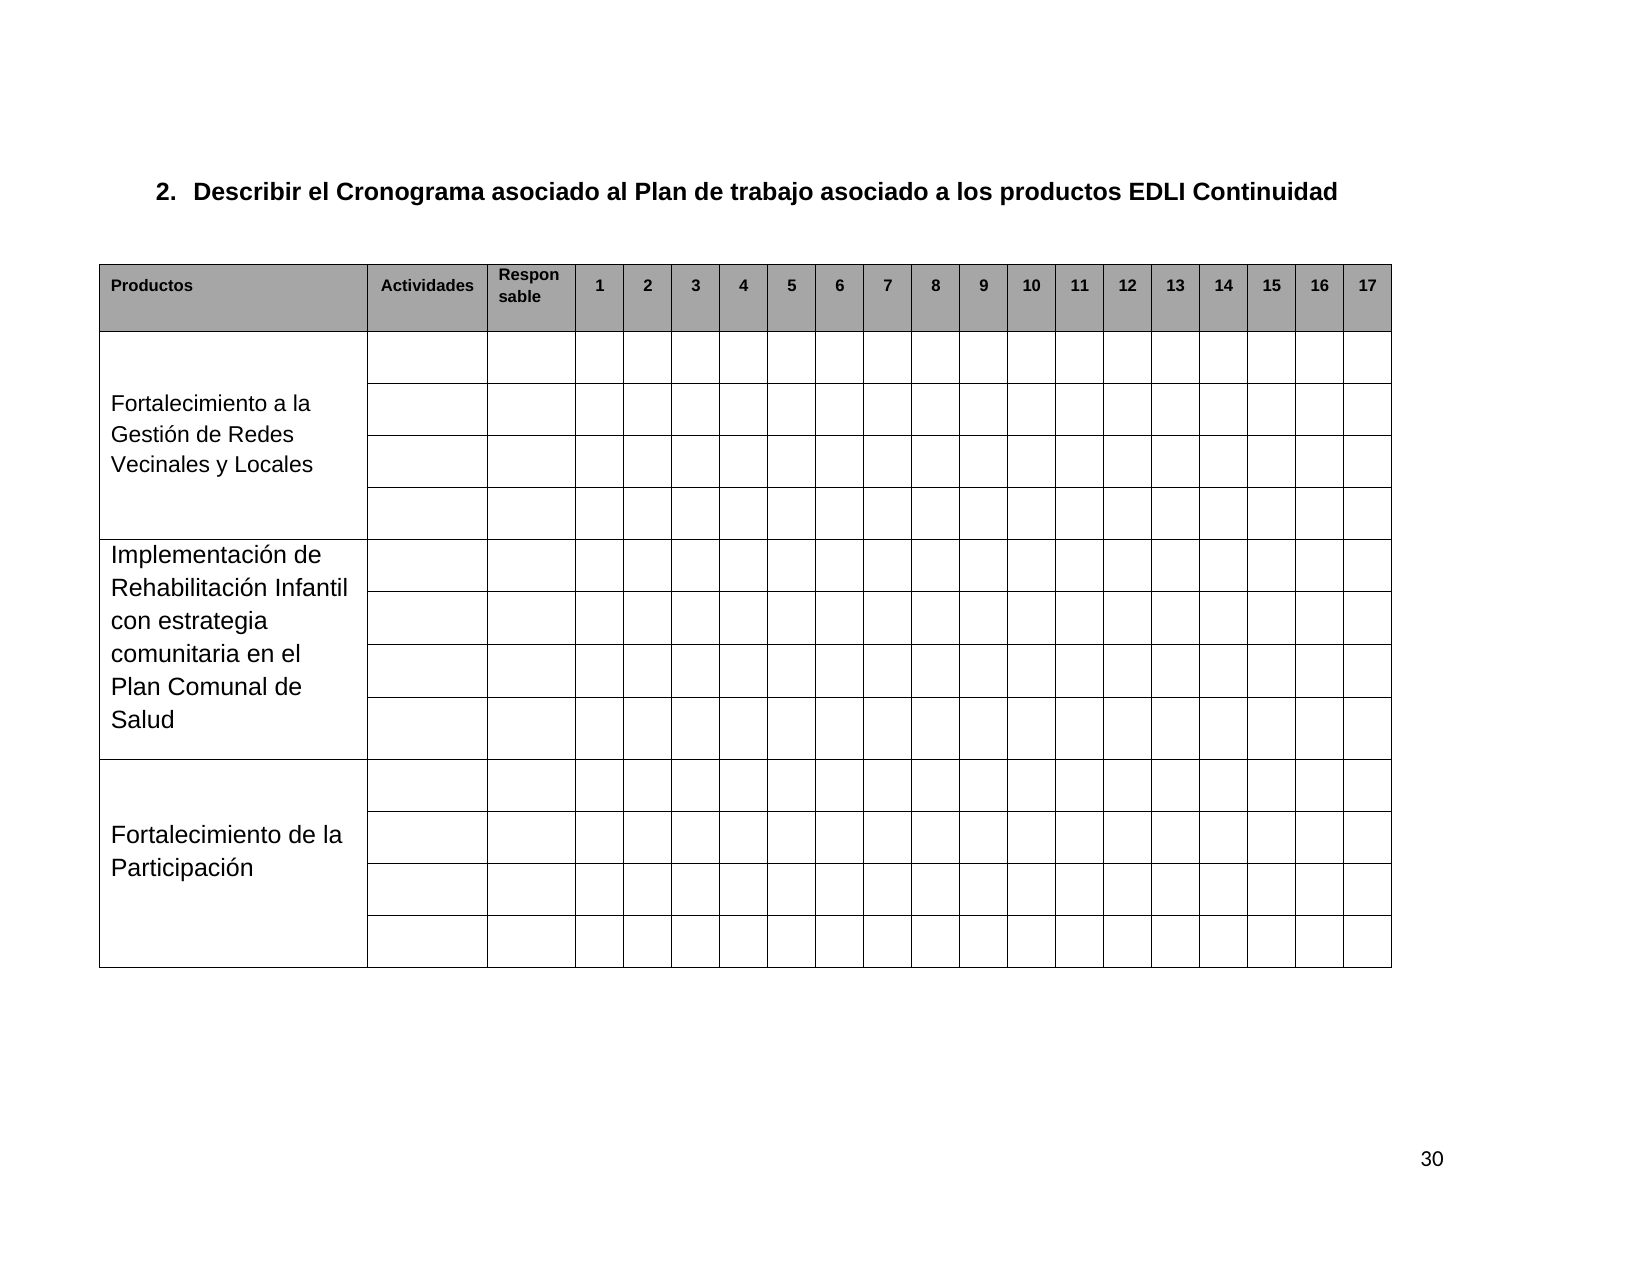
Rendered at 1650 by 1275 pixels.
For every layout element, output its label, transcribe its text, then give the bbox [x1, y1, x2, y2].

table_cell [720, 436, 767, 487]
table_cell [768, 384, 815, 435]
table_cell [768, 698, 815, 759]
table_header 16 [1296, 265, 1343, 331]
table_cell [576, 436, 623, 487]
table_cell [1248, 436, 1295, 487]
table_cell [1152, 645, 1199, 697]
table_cell [672, 332, 719, 383]
table_header 4 [720, 265, 767, 331]
table_cell [864, 384, 911, 435]
table_cell [1104, 540, 1151, 591]
table_cell [1344, 812, 1391, 863]
table_cell [1008, 540, 1055, 591]
table_cell [1008, 488, 1055, 539]
table_cell [1104, 760, 1151, 811]
table_cell [912, 540, 959, 591]
table_cell [576, 540, 623, 591]
table_cell [912, 916, 959, 967]
table_header 1 [576, 265, 623, 331]
table_cell [1200, 864, 1247, 915]
table_cell [960, 645, 1007, 697]
table_cell [1104, 864, 1151, 915]
table_cell [1200, 540, 1247, 591]
table_cell [1104, 488, 1151, 539]
table_cell [576, 760, 623, 811]
table_cell [624, 384, 671, 435]
table_cell [816, 540, 863, 591]
table_cell [912, 488, 959, 539]
table_cell [1008, 332, 1055, 383]
table_cell [1248, 916, 1295, 967]
table_cell [672, 916, 719, 967]
table_cell [1152, 592, 1199, 643]
table_cell [1152, 384, 1199, 435]
table_cell [624, 436, 671, 487]
table_cell [1152, 436, 1199, 487]
table_cell [1344, 760, 1391, 811]
table_cell [864, 760, 911, 811]
table_cell [1008, 645, 1055, 697]
table_cell [960, 540, 1007, 591]
table_cell [1200, 812, 1247, 863]
table_cell [1104, 812, 1151, 863]
table_header 7 [864, 265, 911, 331]
table_cell [864, 916, 911, 967]
table_cell [672, 540, 719, 591]
table_cell [1296, 592, 1343, 643]
table_cell [624, 916, 671, 967]
table_cell [672, 436, 719, 487]
table_cell [1056, 916, 1103, 967]
table_cell [768, 332, 815, 383]
table_cell [1104, 645, 1151, 697]
table_cell [672, 698, 719, 759]
table_cell [912, 645, 959, 697]
table_cell [1200, 488, 1247, 539]
table_cell [1152, 332, 1199, 383]
table_cell [1152, 698, 1199, 759]
table_cell [1200, 332, 1247, 383]
table_cell [1296, 812, 1343, 863]
table_cell [1200, 592, 1247, 643]
table_cell Fortalecimiento de la Participación [100, 760, 367, 967]
table_cell [1296, 760, 1343, 811]
table_cell [1248, 332, 1295, 383]
table_cell [1296, 698, 1343, 759]
table_cell [488, 592, 575, 643]
table_cell [720, 332, 767, 383]
table_cell [488, 864, 575, 915]
table_cell [912, 760, 959, 811]
table_cell [368, 916, 487, 967]
table_cell [816, 436, 863, 487]
table_cell [1056, 592, 1103, 643]
table_cell [768, 540, 815, 591]
table_cell [1152, 812, 1199, 863]
table_header 5 [768, 265, 815, 331]
table_cell [1296, 488, 1343, 539]
table_header 11 [1056, 265, 1103, 331]
table_cell [488, 384, 575, 435]
table_cell [368, 760, 487, 811]
table_cell [1008, 698, 1055, 759]
table_cell [672, 864, 719, 915]
table_cell [960, 332, 1007, 383]
table_cell [368, 864, 487, 915]
table_header 2 [624, 265, 671, 331]
table_cell [1248, 645, 1295, 697]
table_cell [960, 812, 1007, 863]
table_cell [1344, 540, 1391, 591]
table_cell [960, 698, 1007, 759]
table_cell [768, 864, 815, 915]
table_cell [624, 645, 671, 697]
table_cell [720, 384, 767, 435]
table_cell [1008, 592, 1055, 643]
table_cell [1008, 760, 1055, 811]
table_cell [1056, 384, 1103, 435]
table_cell [1152, 864, 1199, 915]
table_cell [720, 864, 767, 915]
table_cell [488, 698, 575, 759]
table_cell [864, 645, 911, 697]
table_cell [624, 812, 671, 863]
table_cell [1344, 592, 1391, 643]
table_cell [960, 384, 1007, 435]
table_header Responsable [488, 265, 575, 331]
table_cell [368, 384, 487, 435]
table_cell [1104, 384, 1151, 435]
table_cell [1056, 488, 1103, 539]
table_cell [720, 592, 767, 643]
table_cell [864, 698, 911, 759]
table_cell [912, 864, 959, 915]
table_header 17 [1344, 265, 1391, 331]
table_cell [1296, 540, 1343, 591]
table_cell [816, 384, 863, 435]
table_cell [912, 384, 959, 435]
table_cell [1248, 864, 1295, 915]
table_cell [816, 592, 863, 643]
table_cell [1200, 645, 1247, 697]
table_header Actividades [368, 265, 487, 331]
table_cell [1056, 436, 1103, 487]
table_cell [488, 540, 575, 591]
table_cell [816, 488, 863, 539]
table_header 14 [1200, 265, 1247, 331]
table_cell [1008, 916, 1055, 967]
table_header 15 [1248, 265, 1295, 331]
table_cell [368, 698, 487, 759]
table_cell [624, 760, 671, 811]
table_cell [720, 645, 767, 697]
table_cell [1104, 332, 1151, 383]
table_cell [368, 812, 487, 863]
table_cell [1248, 540, 1295, 591]
table_cell [768, 488, 815, 539]
table_cell [1248, 812, 1295, 863]
table_cell [1344, 488, 1391, 539]
table_cell [368, 436, 487, 487]
table_cell [1152, 916, 1199, 967]
table_cell [672, 488, 719, 539]
table_cell [488, 488, 575, 539]
table_cell [624, 488, 671, 539]
table_cell [1152, 540, 1199, 591]
table_cell [488, 916, 575, 967]
table_cell [912, 592, 959, 643]
table_cell [1296, 645, 1343, 697]
table_cell [816, 916, 863, 967]
table_cell [1104, 592, 1151, 643]
table_cell [488, 436, 575, 487]
table_cell [1056, 332, 1103, 383]
table_cell [368, 332, 487, 383]
table_cell [576, 698, 623, 759]
table_header 3 [672, 265, 719, 331]
table_cell [1056, 864, 1103, 915]
table_header 8 [912, 265, 959, 331]
table_cell [768, 592, 815, 643]
table_cell [1056, 698, 1103, 759]
table_cell [1296, 384, 1343, 435]
table_cell [1056, 760, 1103, 811]
table_cell [912, 436, 959, 487]
table_cell [960, 436, 1007, 487]
table_cell [624, 864, 671, 915]
table_cell [1296, 332, 1343, 383]
table_cell [1296, 436, 1343, 487]
table_cell [624, 332, 671, 383]
table_cell [1248, 488, 1295, 539]
table_cell [720, 812, 767, 863]
table_cell [912, 698, 959, 759]
table_cell [1344, 384, 1391, 435]
table_cell [720, 698, 767, 759]
list Describir el Cronograma asociado al Plan de trabajo asociado a los productos EDLI Continuidad [156, 177, 1443, 206]
table_cell [816, 864, 863, 915]
table_cell [1200, 760, 1247, 811]
table_cell [1344, 645, 1391, 697]
table_cell [768, 760, 815, 811]
table_cell [864, 488, 911, 539]
table_cell [368, 645, 487, 697]
table_cell [1008, 436, 1055, 487]
table_cell [960, 864, 1007, 915]
table_cell [768, 645, 815, 697]
table_cell [488, 332, 575, 383]
table_cell [576, 812, 623, 863]
table_cell [720, 488, 767, 539]
table_cell [864, 436, 911, 487]
table_cell [1056, 645, 1103, 697]
table_cell [816, 760, 863, 811]
table_cell [960, 488, 1007, 539]
table_cell [1248, 760, 1295, 811]
table_cell [1296, 916, 1343, 967]
table_cell [488, 760, 575, 811]
table_cell [864, 592, 911, 643]
table_cell [1152, 488, 1199, 539]
table_header Productos [100, 265, 367, 331]
table_cell [1200, 916, 1247, 967]
table_cell [1056, 540, 1103, 591]
table_cell [672, 812, 719, 863]
table_cell [576, 332, 623, 383]
table_cell [1296, 864, 1343, 915]
table_cell [720, 916, 767, 967]
table_cell [864, 540, 911, 591]
table_cell [1104, 436, 1151, 487]
table_cell [672, 760, 719, 811]
table_cell [768, 436, 815, 487]
table_cell [672, 645, 719, 697]
table_header 9 [960, 265, 1007, 331]
table_cell [576, 384, 623, 435]
table_cell [488, 645, 575, 697]
table_cell [624, 698, 671, 759]
table_cell [576, 645, 623, 697]
table_cell [672, 592, 719, 643]
table_header 10 [1008, 265, 1055, 331]
table_header 12 [1104, 265, 1151, 331]
table_cell [720, 760, 767, 811]
table_cell [368, 592, 487, 643]
table_cell [816, 698, 863, 759]
table_header 6 [816, 265, 863, 331]
table_cell [960, 916, 1007, 967]
table_cell [960, 760, 1007, 811]
table_cell [1344, 436, 1391, 487]
table_cell [768, 916, 815, 967]
table_cell [1008, 812, 1055, 863]
table_cell [576, 488, 623, 539]
table_cell [1200, 698, 1247, 759]
table_cell [816, 812, 863, 863]
table_cell Fortalecimiento a la Gestión de Redes Vecinales y Locales [100, 332, 367, 539]
table_cell [1344, 698, 1391, 759]
table_cell [864, 812, 911, 863]
table_cell [1008, 864, 1055, 915]
table_cell [960, 592, 1007, 643]
table_cell [864, 332, 911, 383]
table_cell [1008, 384, 1055, 435]
table_cell [912, 812, 959, 863]
table_cell [624, 592, 671, 643]
table_cell [1248, 384, 1295, 435]
table_cell [1248, 698, 1295, 759]
table_cell [816, 645, 863, 697]
table_cell [816, 332, 863, 383]
table_cell [488, 812, 575, 863]
table_cell [1248, 592, 1295, 643]
table_cell [368, 488, 487, 539]
table_cell [1344, 864, 1391, 915]
table_cell [1056, 812, 1103, 863]
table_cell [912, 332, 959, 383]
table_cell [624, 540, 671, 591]
table_cell [1104, 698, 1151, 759]
table_cell [720, 540, 767, 591]
table_cell [1344, 916, 1391, 967]
table_cell [1200, 384, 1247, 435]
table_cell [576, 592, 623, 643]
table_cell [1200, 436, 1247, 487]
table_cell [368, 540, 487, 591]
table_cell Implementación de Rehabilitación Infantil con estrategia comunitaria en el Plan Comunal de Salud [100, 540, 367, 759]
table_cell [672, 384, 719, 435]
table_header 13 [1152, 265, 1199, 331]
table_cell [576, 916, 623, 967]
table_cell [768, 812, 815, 863]
table_cell [1344, 332, 1391, 383]
table_cell [864, 864, 911, 915]
table_cell [1104, 916, 1151, 967]
table_cell [576, 864, 623, 915]
table_cell [1152, 760, 1199, 811]
